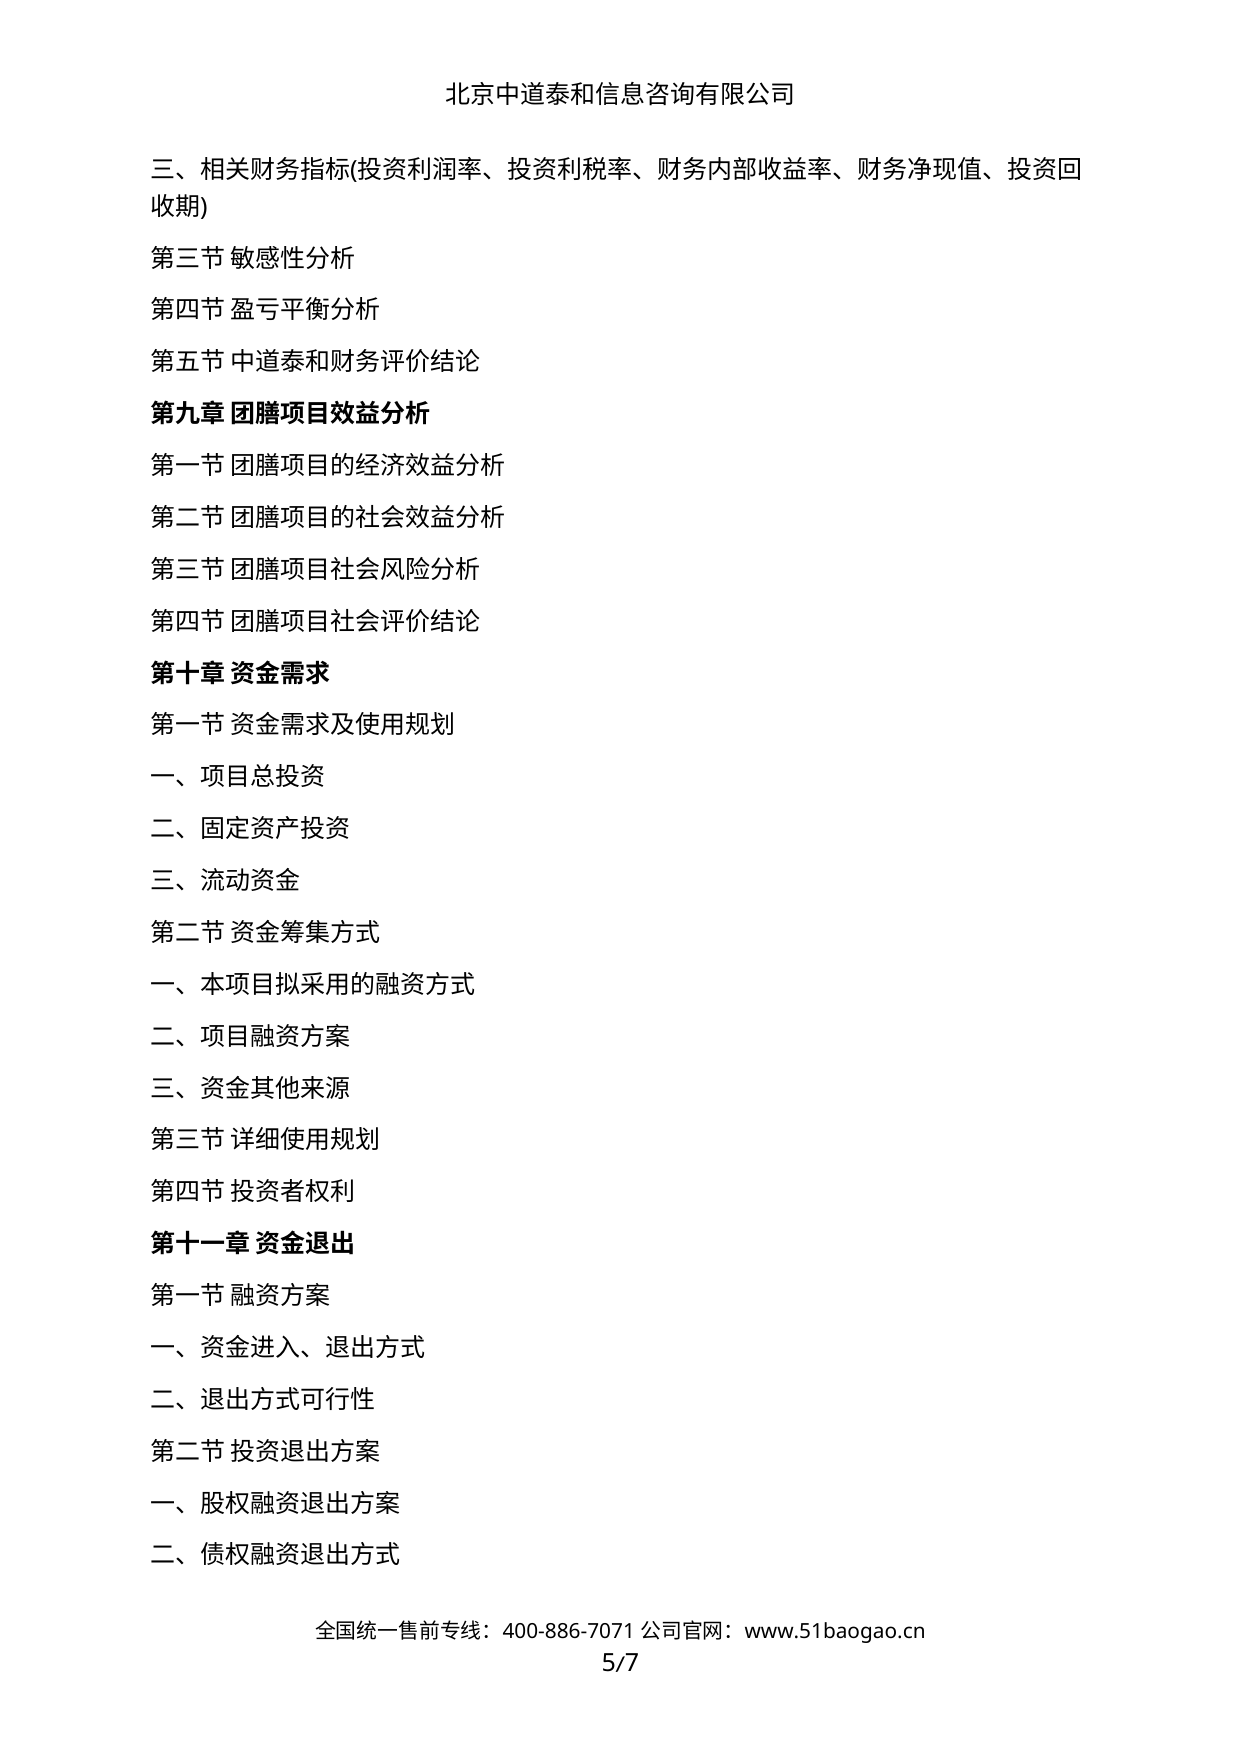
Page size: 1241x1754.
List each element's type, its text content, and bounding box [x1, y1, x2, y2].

text 三、流动资金 [150, 861, 1090, 897]
text 第五节 中道泰和财务评价结论 [150, 342, 1090, 378]
text 一、资金进入、退出方式 [150, 1327, 1090, 1364]
text 第九章 团膳项目效益分析 [150, 394, 1090, 430]
text 第二节 团膳项目的社会效益分析 [150, 497, 1090, 534]
text 第一节 团膳项目的经济效益分析 [150, 446, 1090, 482]
text 二、固定资产投资 [150, 809, 1090, 845]
text 第十一章 资金退出 [150, 1224, 1090, 1260]
text 第三节 团膳项目社会风险分析 [150, 549, 1090, 586]
text 三、资金其他来源 [150, 1068, 1090, 1104]
text 第四节 投资者权利 [150, 1172, 1090, 1208]
text 第一节 融资方案 [150, 1276, 1090, 1312]
text 第一节 资金需求及使用规划 [150, 705, 1090, 741]
text 第三节 详细使用规划 [150, 1120, 1090, 1156]
text 一、股权融资退出方案 [150, 1483, 1090, 1519]
text 二、项目融资方案 [150, 1016, 1090, 1052]
text 第四节 团膳项目社会评价结论 [150, 601, 1090, 637]
text 一、本项目拟采用的融资方式 [150, 964, 1090, 1001]
text 二、退出方式可行性 [150, 1379, 1090, 1416]
text 第四节 盈亏平衡分析 [150, 290, 1090, 326]
text 一、项目总投资 [150, 757, 1090, 793]
text 二、债权融资退出方式 [150, 1535, 1090, 1571]
text 第二节 投资退出方案 [150, 1431, 1090, 1467]
text 第十章 资金需求 [150, 653, 1090, 689]
text 第三节 敏感性分析 [150, 238, 1090, 274]
text 第二节 资金筹集方式 [150, 912, 1090, 949]
text 三、相关财务指标(投资利润率、投资利税率、财务内部收益率、财务净现值、投资回收期) [150, 150, 1090, 222]
